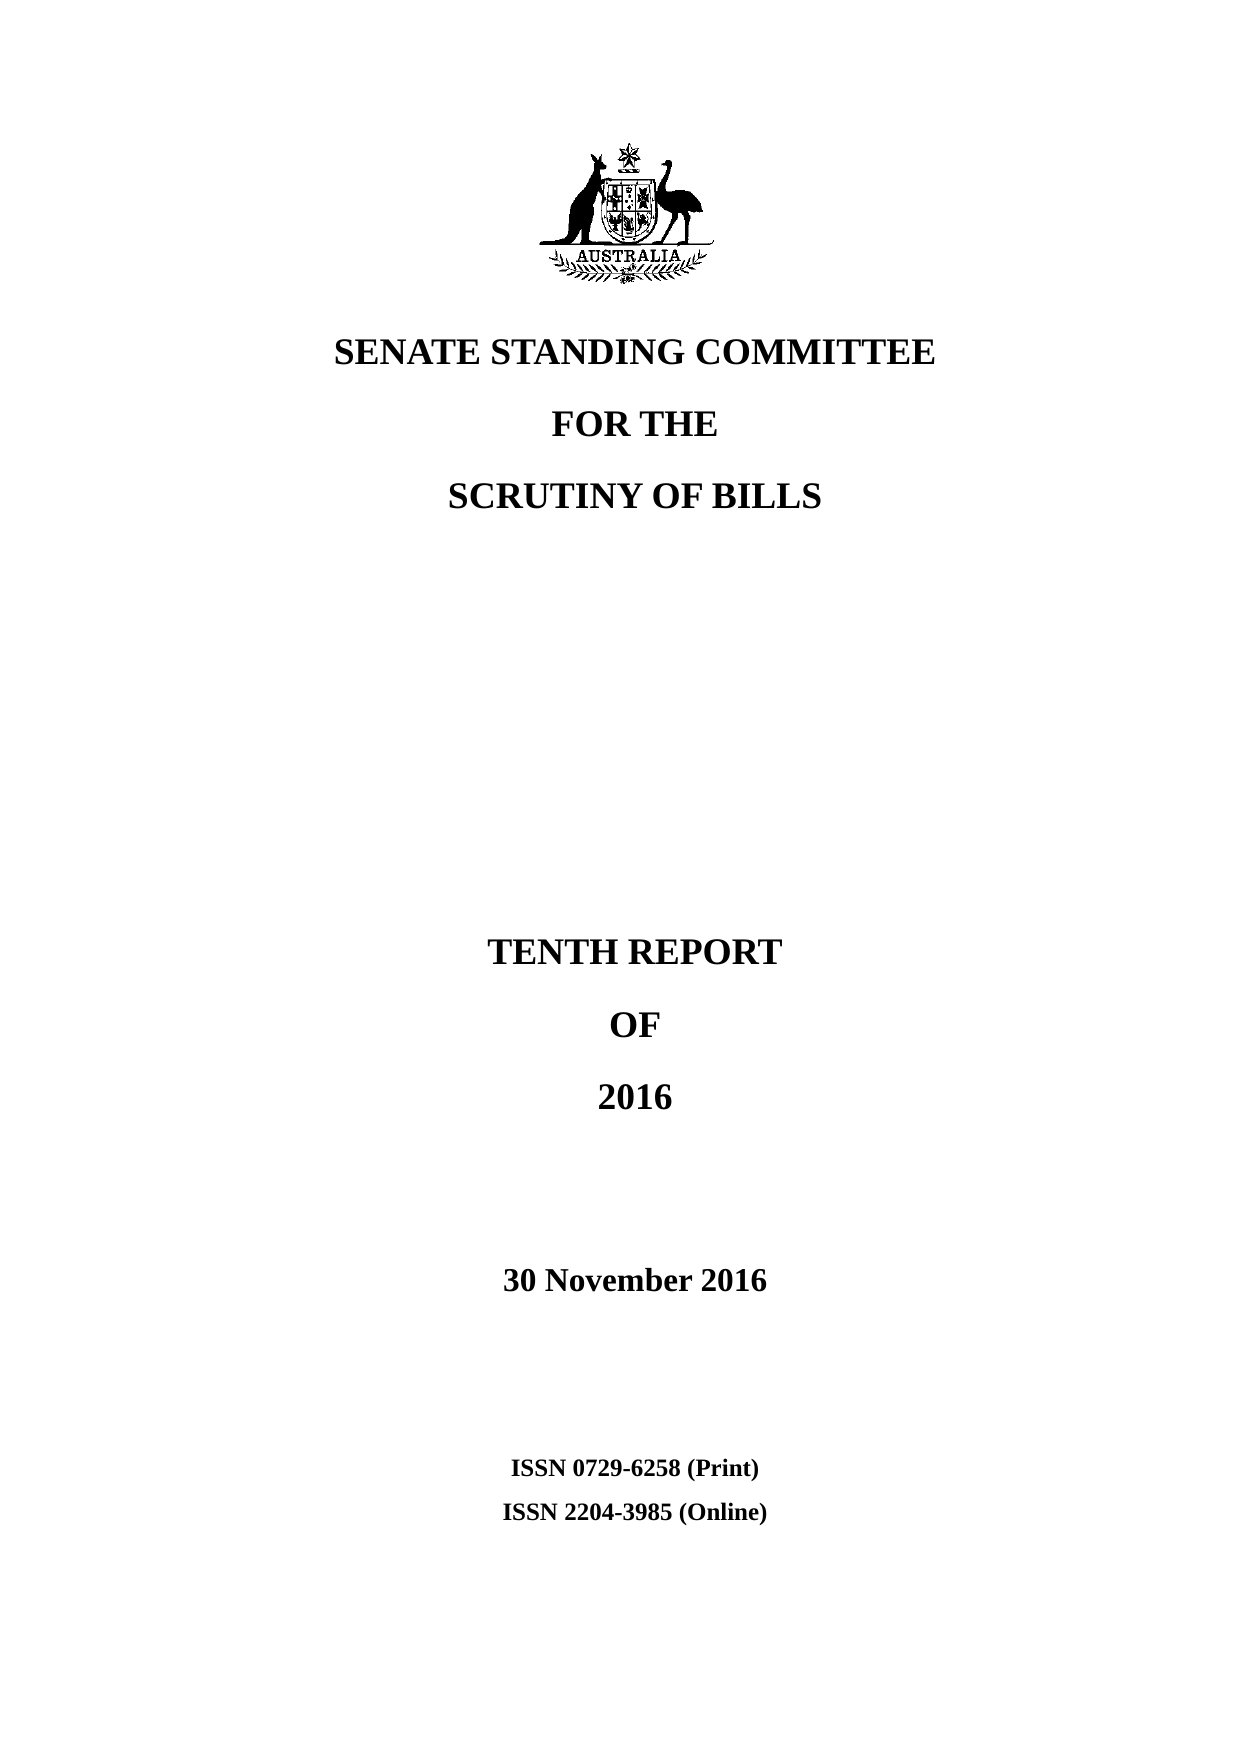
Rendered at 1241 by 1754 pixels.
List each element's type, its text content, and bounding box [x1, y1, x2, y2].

text 2016 [177, 1074, 1092, 1118]
text SENATE STANDING COMMITTEE [177, 329, 1092, 372]
text FOR THE [177, 401, 1092, 444]
text TENTH REPORT [177, 930, 1092, 973]
text 30 November 2016 [177, 1260, 1092, 1298]
text OF [177, 1002, 1092, 1045]
text ISSN 2204-3985 (Online) [177, 1497, 1092, 1526]
text ISSN 0729-6258 (Print) [177, 1453, 1092, 1481]
picture [531, 118, 738, 295]
text SCRUTINY OF BILLS [177, 474, 1092, 517]
